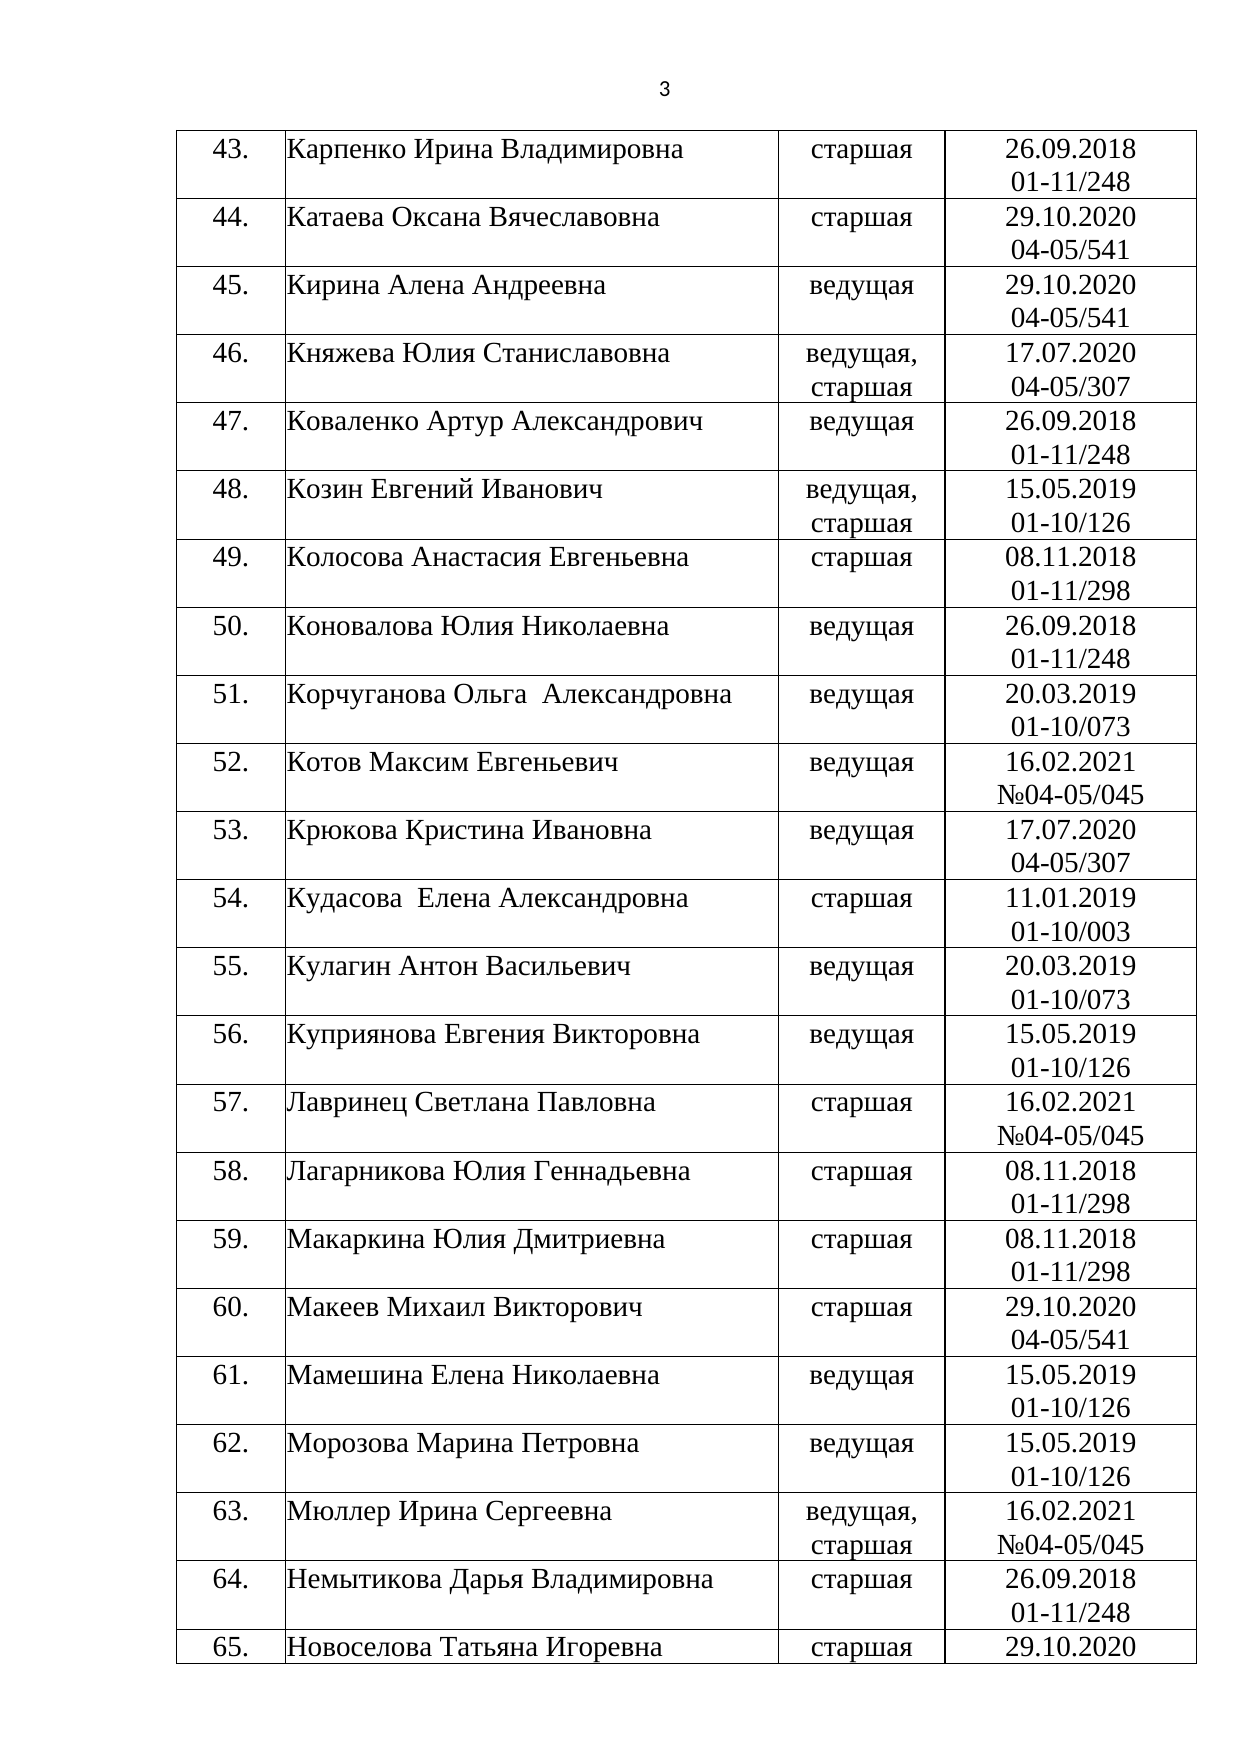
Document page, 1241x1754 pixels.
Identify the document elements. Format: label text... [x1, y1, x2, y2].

table_cell [177, 1493, 285, 1560]
table_cell 26.09.2018 01-11/248 [946, 403, 1196, 470]
table_cell ведущая [779, 676, 944, 743]
table_cell 17.07.2020 04-05/307 [946, 812, 1196, 879]
table_cell старшая [779, 1630, 944, 1663]
table_cell ведущая [779, 1425, 944, 1492]
table_cell Кирина Алена Андреевна [286, 267, 778, 334]
table_cell [177, 267, 285, 334]
table_cell ведущая [779, 608, 944, 675]
table_cell 26.09.2018 01-11/248 [946, 131, 1196, 198]
table_cell [177, 1016, 285, 1083]
table_cell Лавринец Светлана Павловна [286, 1085, 778, 1152]
table_cell [177, 948, 285, 1015]
table_cell 16.02.2021 №04-05/045 [946, 1085, 1196, 1152]
table_cell [177, 1357, 285, 1424]
table_cell старшая [779, 1153, 944, 1220]
table_cell [177, 1425, 285, 1492]
table_cell старшая [779, 1561, 944, 1628]
table_cell ведущая, старшая [779, 471, 944, 538]
table_cell Кулагин Антон Васильевич [286, 948, 778, 1015]
table_cell Козин Евгений Иванович [286, 471, 778, 538]
table_cell [177, 199, 285, 266]
table_cell [177, 812, 285, 879]
table_cell Корчуганова Ольга Александровна [286, 676, 778, 743]
table_cell 26.09.2018 01-11/248 [946, 1561, 1196, 1628]
table_cell ведущая [779, 744, 944, 811]
table_cell [177, 1221, 285, 1288]
table_cell 15.05.2019 01-10/126 [946, 1016, 1196, 1083]
table_cell Лагарникова Юлия Геннадьевна [286, 1153, 778, 1220]
table_cell [177, 676, 285, 743]
table_cell [177, 131, 285, 198]
table_cell ведущая, старшая [779, 1493, 944, 1560]
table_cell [286, 1630, 778, 1663]
table_cell Колосова Анастасия Евгеньевна [286, 540, 778, 607]
table_cell 29.10.2020 04-05/541 [946, 199, 1196, 266]
table_cell [177, 471, 285, 538]
table_cell старшая [779, 1085, 944, 1152]
table_cell ведущая [779, 948, 944, 1015]
table_cell Коваленко Артур Александрович [286, 403, 778, 470]
table_cell 17.07.2020 04-05/307 [946, 335, 1196, 402]
table_cell [177, 608, 285, 675]
table_cell Коновалова Юлия Николаевна [286, 608, 778, 675]
table_cell [177, 403, 285, 470]
table_cell [177, 744, 285, 811]
table_cell Катаева Оксана Вячеславовна [286, 199, 778, 266]
table_cell Макеев Михаил Викторович [286, 1289, 778, 1356]
table_cell старшая [779, 1289, 944, 1356]
table_cell 08.11.2018 01-11/298 [946, 540, 1196, 607]
table_cell 16.02.2021 №04-05/045 [946, 744, 1196, 811]
table_cell Карпенко Ирина Владимировна [286, 131, 778, 198]
table_cell [177, 1153, 285, 1220]
table_cell 29.10.2020 04-05/541 [946, 1289, 1196, 1356]
table_cell Морозова Марина Петровна [286, 1425, 778, 1492]
table_cell Куприянова Евгения Викторовна [286, 1016, 778, 1083]
table_cell [177, 1289, 285, 1356]
table_cell Княжева Юлия Станиславовна [286, 335, 778, 402]
table_cell [177, 540, 285, 607]
table_cell Макаркина Юлия Дмитриевна [286, 1221, 778, 1288]
table_cell 26.09.2018 01-11/248 [946, 608, 1196, 675]
table_cell Кудасова Елена Александровна [286, 880, 778, 947]
table_cell ведущая, старшая [779, 335, 944, 402]
table_cell Мамешина Елена Николаевна [286, 1357, 778, 1424]
table_cell 29.10.2020 04-05/541 [946, 267, 1196, 334]
table_cell [177, 335, 285, 402]
table_cell старшая [779, 1221, 944, 1288]
table_cell старшая [779, 199, 944, 266]
table_cell [177, 1085, 285, 1152]
table_cell 20.03.2019 01-10/073 [946, 948, 1196, 1015]
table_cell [946, 1630, 1196, 1663]
table_cell [177, 1561, 285, 1628]
table_cell [177, 1630, 285, 1663]
table_cell ведущая [779, 812, 944, 879]
table_cell Крюкова Кристина Ивановна [286, 812, 778, 879]
table_cell Котов Максим Евгеньевич [286, 744, 778, 811]
table_cell старшая [779, 880, 944, 947]
table_cell ведущая [779, 403, 944, 470]
table_cell ведущая [779, 1016, 944, 1083]
table_cell Мюллер Ирина Сергеевна [286, 1493, 778, 1560]
table_cell 08.11.2018 01-11/298 [946, 1221, 1196, 1288]
table_cell 20.03.2019 01-10/073 [946, 676, 1196, 743]
table_cell Немытикова Дарья Владимировна [286, 1561, 778, 1628]
table_cell ведущая [779, 267, 944, 334]
table_cell старшая [779, 131, 944, 198]
table_cell 16.02.2021 №04-05/045 [946, 1493, 1196, 1560]
table_cell 15.05.2019 01-10/126 [946, 471, 1196, 538]
table_cell 15.05.2019 01-10/126 [946, 1357, 1196, 1424]
table_cell старшая [779, 540, 944, 607]
table_cell 15.05.2019 01-10/126 [946, 1425, 1196, 1492]
table_cell 08.11.2018 01-11/298 [946, 1153, 1196, 1220]
table_cell ведущая [779, 1357, 944, 1424]
table_cell 11.01.2019 01-10/003 [946, 880, 1196, 947]
table_cell [177, 880, 285, 947]
